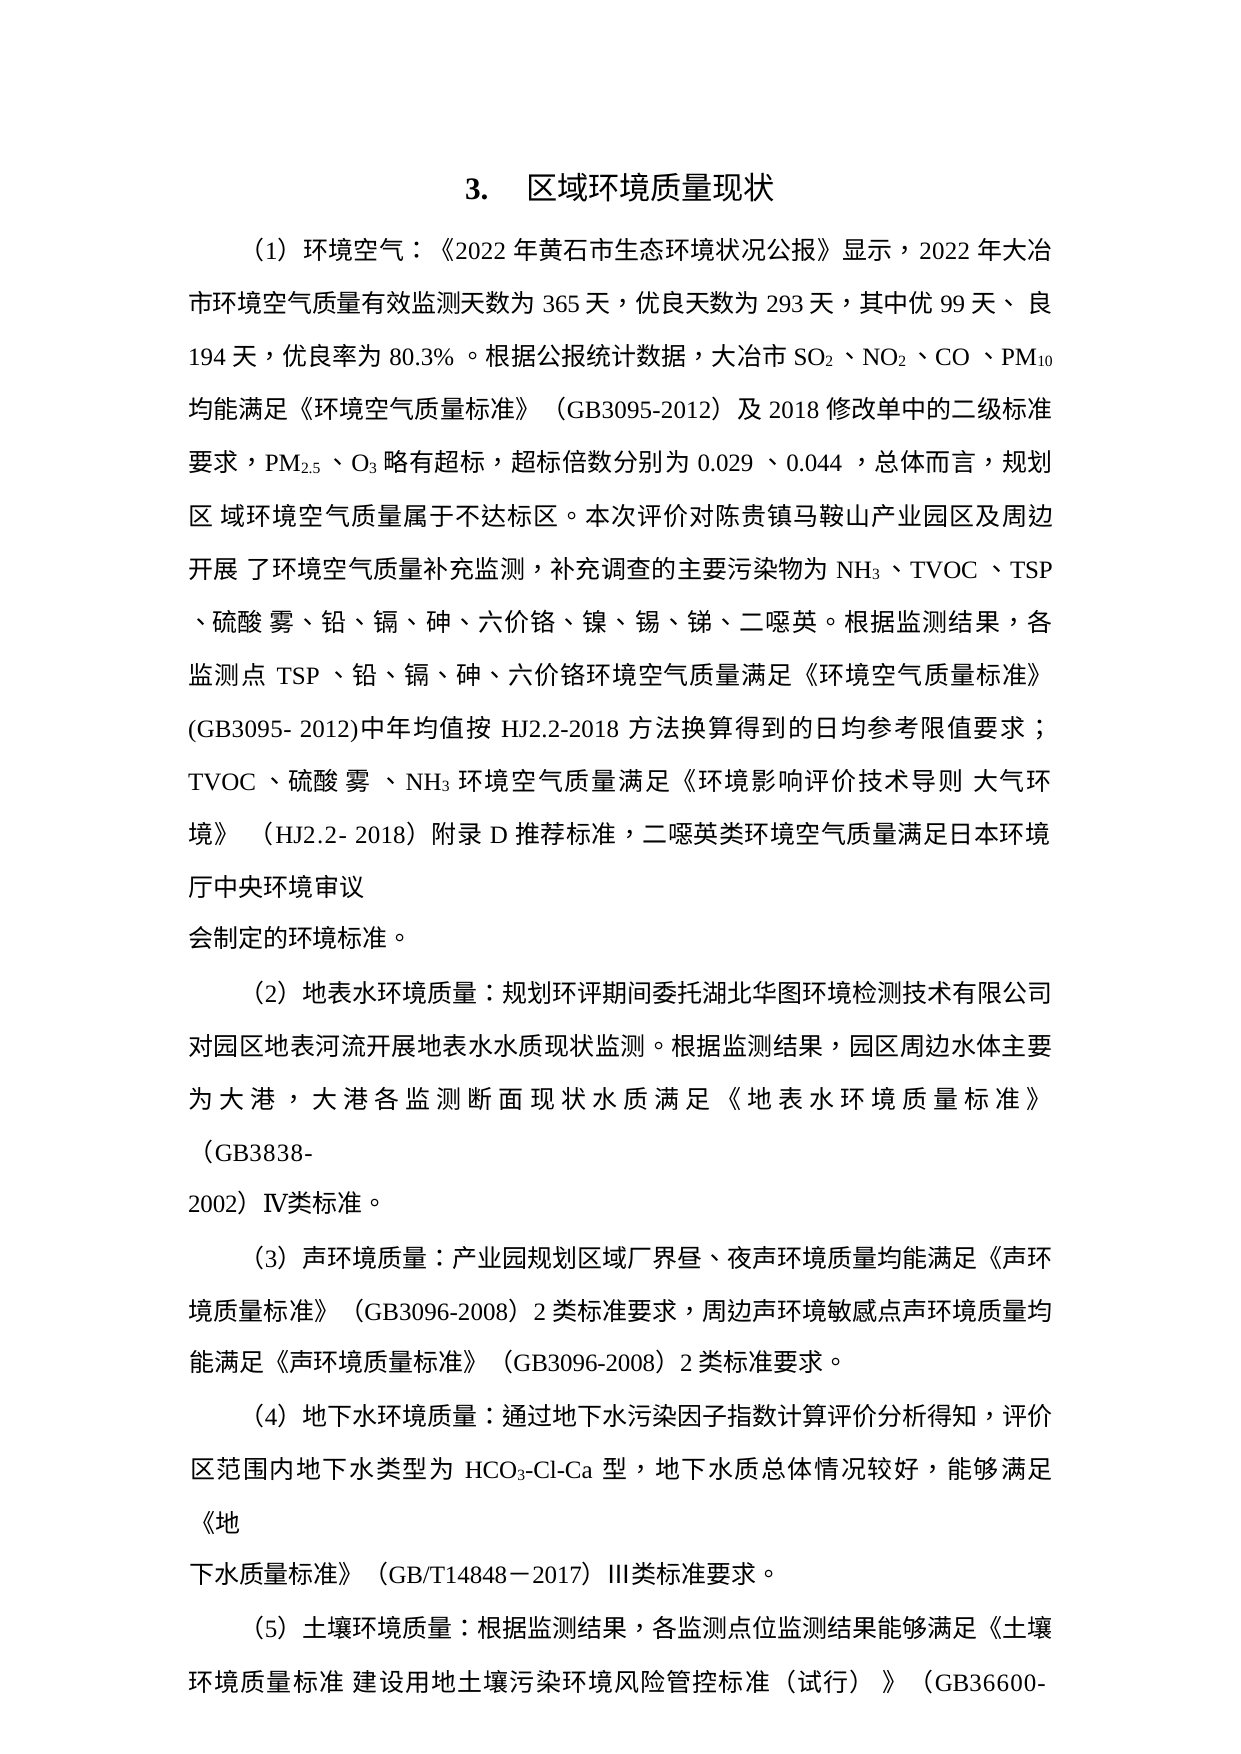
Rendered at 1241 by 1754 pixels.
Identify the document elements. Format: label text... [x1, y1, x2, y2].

text （1）环境空气：《2022 年黄石市生态环境状况公报》显示，2022 年大冶 市环境空气质量有效监测天数为 365 天，优良天数为 293 天，其中优 99 天、 良 194 天，优良率为 80.3% 。根据公报统计数据，大冶市 SO2 、NO2 、CO 、PM10 均能满足《环境空气质量标准》（GB3095-2012）及 2018 修改单中的二级标准 要求，PM2.5 、O3 略有超标，超标倍数分别为 0.029 、0.044 ，总体而言，规划区 域环境空气质量属于不达标区。本次评价对陈贵镇马鞍山产业园区及周边开展 了环境空气质量补充监测，补充调查的主要污染物为 NH3 、TVOC 、TSP 、硫酸 雾、铅、镉、砷、六价铬、镍、锡、锑、二噁英。根据监测结果，各监测点 TSP 、铅、镉、砷、六价铬环境空气质量满足《环境空气质量标准》(GB3095- 2012)中年均值按 HJ2.2-2018 方法换算得到的日均参考限值要求；TVOC 、硫酸 雾 、NH3 环境空气质量满足《环境影响评价技术导则 大气环境》 （HJ2.2- 2018）附录 D 推荐标准，二噁英类环境空气质量满足日本环境厅中央环境审议 [188, 233, 1053, 904]
text （3）声环境质量：产业园规划区域厂界昼、夜声环境质量均能满足《声环 境质量标准》（GB3096-2008）2 类标准要求，周边声环境敏感点声环境质量均 [188, 1240, 1053, 1327]
text 能满足《声环境质量标准》（GB3096-2008）2 类标准要求。 [189, 1346, 1054, 1377]
text 3. 区域环境质量现状 [465, 168, 1054, 207]
text 会制定的环境标准。 [188, 923, 1054, 954]
text （5）土壤环境质量：根据监测结果，各监测点位监测结果能够满足《土壤 环境质量标准 建设用地土壤污染环境风险管控标准（试行） 》（GB36600- [188, 1611, 1053, 1698]
text （2）地表水环境质量：规划环评期间委托湖北华图环境检测技术有限公司 对园区地表河流开展地表水水质现状监测。根据监测结果，园区周边水体主要 为大港，大港各监测断面现状水质满足《地表水环境质量标准》 （GB3838- [188, 976, 1053, 1169]
text 2002）Ⅳ类标准。 [188, 1188, 1054, 1219]
text （4）地下水环境质量：通过地下水污染因子指数计算评价分析得知，评价 区范围内地下水类型为 HCO3-Cl-Ca 型，地下水质总体情况较好，能够满足《地 [190, 1399, 1053, 1539]
text 下水质量标准》（GB/T14848－2017）Ⅲ类标准要求。 [189, 1559, 1054, 1590]
